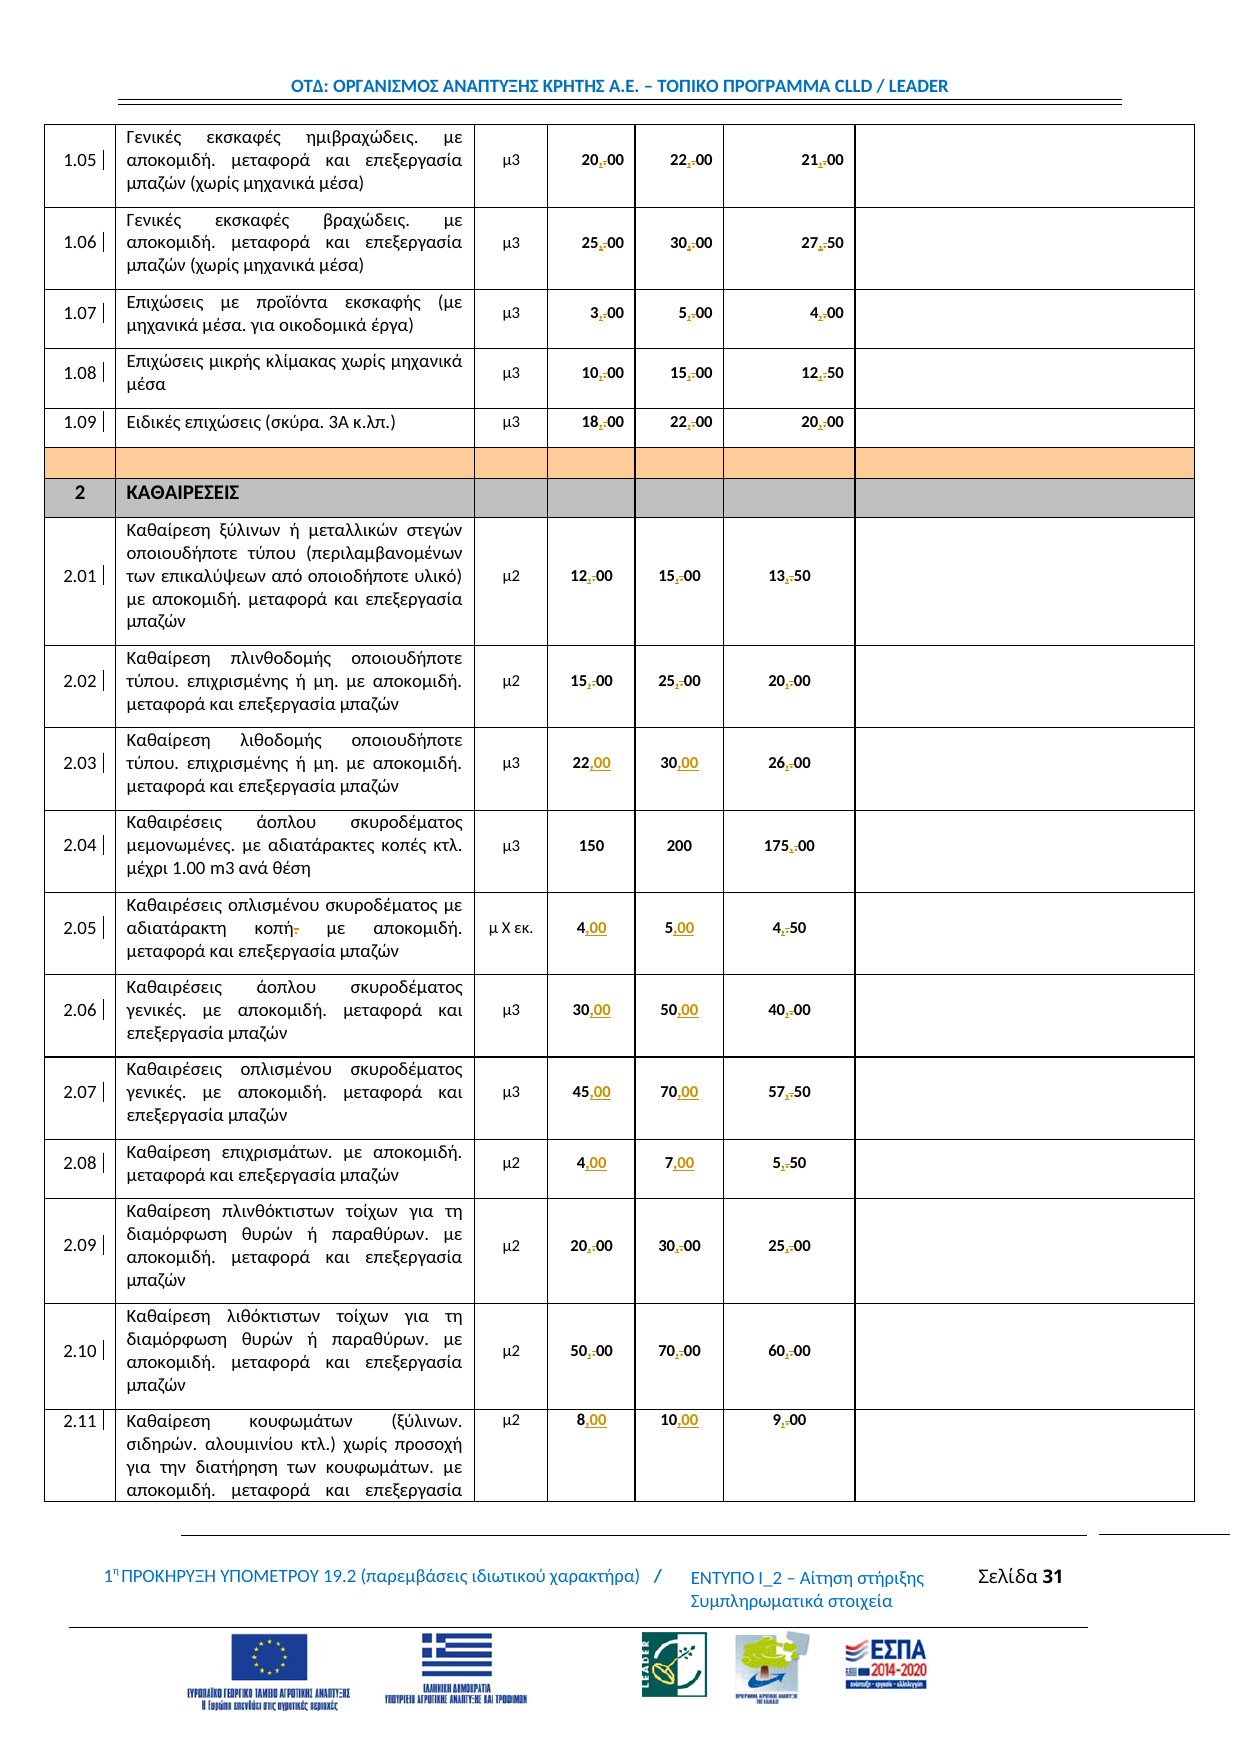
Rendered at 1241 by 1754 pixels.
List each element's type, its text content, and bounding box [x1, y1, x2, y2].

table_cell [856, 893, 1194, 974]
table_cell 2600 [724, 728, 854, 809]
table_cell 500 [636, 290, 723, 348]
table_cell Καθαίρεση ξύλινων ή μεταλλικών στεγών οποιουδήποτε τύπου (περιλαμβανομένων των επικαλύψεων από οποιοδήποτε υλικό) με αποκομιδή. μεταφορά και επεξεργασία μπαζών [116, 518, 474, 645]
table_cell 1800 [548, 409, 634, 447]
table_cell [856, 1410, 1194, 1501]
table_cell [856, 1140, 1194, 1198]
table_cell 2.08 [45, 1140, 115, 1198]
table_cell 900 [724, 1410, 854, 1501]
table_cell 2500 [548, 208, 634, 289]
table_cell 450 [724, 893, 854, 974]
table_cell [856, 1058, 1194, 1139]
table_cell Επιχώσεις με προϊόντα εκσκαφής (με μηχανικά μέσα. για οικοδομικά έργα) [116, 290, 474, 348]
table_cell μ2 [475, 1304, 547, 1408]
table_cell [856, 975, 1194, 1056]
table_cell 1000 [548, 349, 634, 408]
table_cell 22 [548, 728, 634, 809]
table_cell [856, 518, 1194, 645]
table_cell 5 [636, 893, 723, 974]
table_cell 2000 [724, 409, 854, 447]
table_cell [856, 349, 1194, 408]
table_cell [856, 1304, 1194, 1408]
table_cell [856, 448, 1194, 478]
table_cell Ειδικές επιχώσεις (σκύρα. 3Α κ.λπ.) [116, 409, 474, 447]
table_cell [856, 1199, 1194, 1303]
table_cell 2500 [636, 646, 723, 727]
table_cell [856, 290, 1194, 348]
table_cell 1.08 [45, 349, 115, 408]
table_cell 70 [636, 1058, 723, 1139]
table_cell 5750 [724, 1058, 854, 1139]
table_cell μ2 [475, 646, 547, 727]
table_cell Καθαίρεση επιχρισμάτων. με αποκομιδή. μεταφορά και επεξεργασία μπαζών [116, 1140, 474, 1198]
table_cell [636, 479, 723, 517]
table_cell Επιχώσεις μικρής κλίμακας χωρίς μηχανικά μέσα [116, 349, 474, 408]
table_cell 2.09 [45, 1199, 115, 1303]
table_cell [475, 448, 547, 478]
table_cell 1500 [636, 518, 723, 645]
table_cell [856, 728, 1194, 809]
table_cell 10 [636, 1410, 723, 1501]
table_cell 4 [548, 893, 634, 974]
table_cell 2.05 [45, 893, 115, 974]
table_cell μ2 [475, 1140, 547, 1198]
table_cell ΚΑΘΑΙΡΕΣΕΙΣ [116, 479, 474, 517]
table_cell [724, 479, 854, 517]
table_cell μ3 [475, 1058, 547, 1139]
table_cell 1350 [724, 518, 854, 645]
table_cell 1.09 [45, 409, 115, 447]
table_cell 1.07 [45, 290, 115, 348]
table_cell 4000 [724, 975, 854, 1056]
table_cell [856, 811, 1194, 892]
table_cell [548, 448, 634, 478]
table_cell 45 [548, 1058, 634, 1139]
table_cell Καθαίρεση πλινθοδομής οποιουδήποτε τύπου. επιχρισμένης ή μη. με αποκομιδή. μεταφορά και επεξεργασία μπαζών [116, 646, 474, 727]
table_cell [475, 479, 547, 517]
table_cell 300 [548, 290, 634, 348]
table_cell 2100 [724, 125, 854, 207]
table_cell 5000 [548, 1304, 634, 1408]
picture [183, 1628, 931, 1711]
table_cell 2000 [548, 125, 634, 207]
table_cell 50 [636, 975, 723, 1056]
table_cell 2.11 [45, 1410, 115, 1501]
table_cell Καθαιρέσεις οπλισμένου σκυροδέματος γενικές. με αποκομιδή. μεταφορά και επεξεργασία μπαζών [116, 1058, 474, 1139]
table_cell [548, 479, 634, 517]
table_cell 30 [548, 975, 634, 1056]
table_cell 2200 [636, 409, 723, 447]
table_cell [45, 448, 115, 478]
table_cell 7000 [636, 1304, 723, 1408]
table_cell Γενικές εκσκαφές ημιβραχώδεις. με αποκομιδή. μεταφορά και επεξεργασία μπαζών (χωρίς μηχανικά μέσα) [116, 125, 474, 207]
table_cell 2000 [724, 646, 854, 727]
table_cell [636, 448, 723, 478]
table_cell 200 [636, 811, 723, 892]
table_cell 2.10 [45, 1304, 115, 1408]
table_cell μ2 [475, 1410, 547, 1501]
table_cell 7 [636, 1140, 723, 1198]
table_cell 6000 [724, 1304, 854, 1408]
table_cell 2.01 [45, 518, 115, 645]
table_cell 2500 [724, 1199, 854, 1303]
table_cell 30 [636, 728, 723, 809]
table_cell 400 [724, 290, 854, 348]
table_cell 2200 [636, 125, 723, 207]
table_cell [856, 125, 1194, 207]
table_cell 3000 [636, 1199, 723, 1303]
table_cell [856, 208, 1194, 289]
table_cell μ2 [475, 518, 547, 645]
table_cell 1200 [548, 518, 634, 645]
table_cell μ X εκ. [475, 893, 547, 974]
table_cell Καθαιρέσεις άοπλου σκυροδέματος μεμονωμένες. με αδιατάρακτες κοπές κτλ. μέχρι 1.00 m3 ανά θέση [116, 811, 474, 892]
table_cell 1250 [724, 349, 854, 408]
table_cell 8 [548, 1410, 634, 1501]
table_cell μ3 [475, 975, 547, 1056]
table_cell 1500 [548, 646, 634, 727]
table_cell [856, 409, 1194, 447]
table_cell Καθαιρέσεις οπλισμένου σκυροδέματος με αδιατάρακτη κοπή με αποκομιδή. μεταφορά και επεξεργασία μπαζών [116, 893, 474, 974]
table_cell 2.03 [45, 728, 115, 809]
table_cell Καθαίρεση πλινθόκτιστων τοίχων για τη διαμόρφωση θυρών ή παραθύρων. με αποκομιδή. μεταφορά και επεξεργασία μπαζών [116, 1199, 474, 1303]
table_cell μ3 [475, 728, 547, 809]
table_cell μ3 [475, 208, 547, 289]
table_cell 17500 [724, 811, 854, 892]
table_cell 4 [548, 1140, 634, 1198]
table_cell 1.05 [45, 125, 115, 207]
table_cell 1500 [636, 349, 723, 408]
table_cell Γενικές εκσκαφές βραχώδεις. με αποκομιδή. μεταφορά και επεξεργασία μπαζών (χωρίς μηχανικά μέσα) [116, 208, 474, 289]
table_cell Καθαιρέσεις άοπλου σκυροδέματος γενικές. με αποκομιδή. μεταφορά και επεξεργασία μπαζών [116, 975, 474, 1056]
table_cell 2.02 [45, 646, 115, 727]
table_cell 1.06 [45, 208, 115, 289]
table_cell μ3 [475, 349, 547, 408]
table_cell 2000 [548, 1199, 634, 1303]
table_cell μ3 [475, 811, 547, 892]
table_cell [116, 448, 474, 478]
table_cell [856, 479, 1194, 517]
table_cell 550 [724, 1140, 854, 1198]
table_cell μ3 [475, 290, 547, 348]
table_cell μ2 [475, 1199, 547, 1303]
table_cell 2750 [724, 208, 854, 289]
table_cell [856, 646, 1194, 727]
table_cell μ3 [475, 409, 547, 447]
table_cell 3000 [636, 208, 723, 289]
table_cell Καθαίρεση λιθόκτιστων τοίχων για τη διαμόρφωση θυρών ή παραθύρων. με αποκομιδή. μεταφορά και επεξεργασία μπαζών [116, 1304, 474, 1408]
table_cell 150 [548, 811, 634, 892]
table_cell 2 [45, 479, 115, 517]
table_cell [116, 1410, 474, 1501]
table_cell 2.04 [45, 811, 115, 892]
table_cell 2.06 [45, 975, 115, 1056]
table_cell Καθαίρεση λιθοδομής οποιουδήποτε τύπου. επιχρισμένης ή μη. με αποκομιδή. μεταφορά και επεξεργασία μπαζών [116, 728, 474, 809]
table_cell μ3 [475, 125, 547, 207]
table_cell 2.07 [45, 1058, 115, 1139]
table_cell [724, 448, 854, 478]
